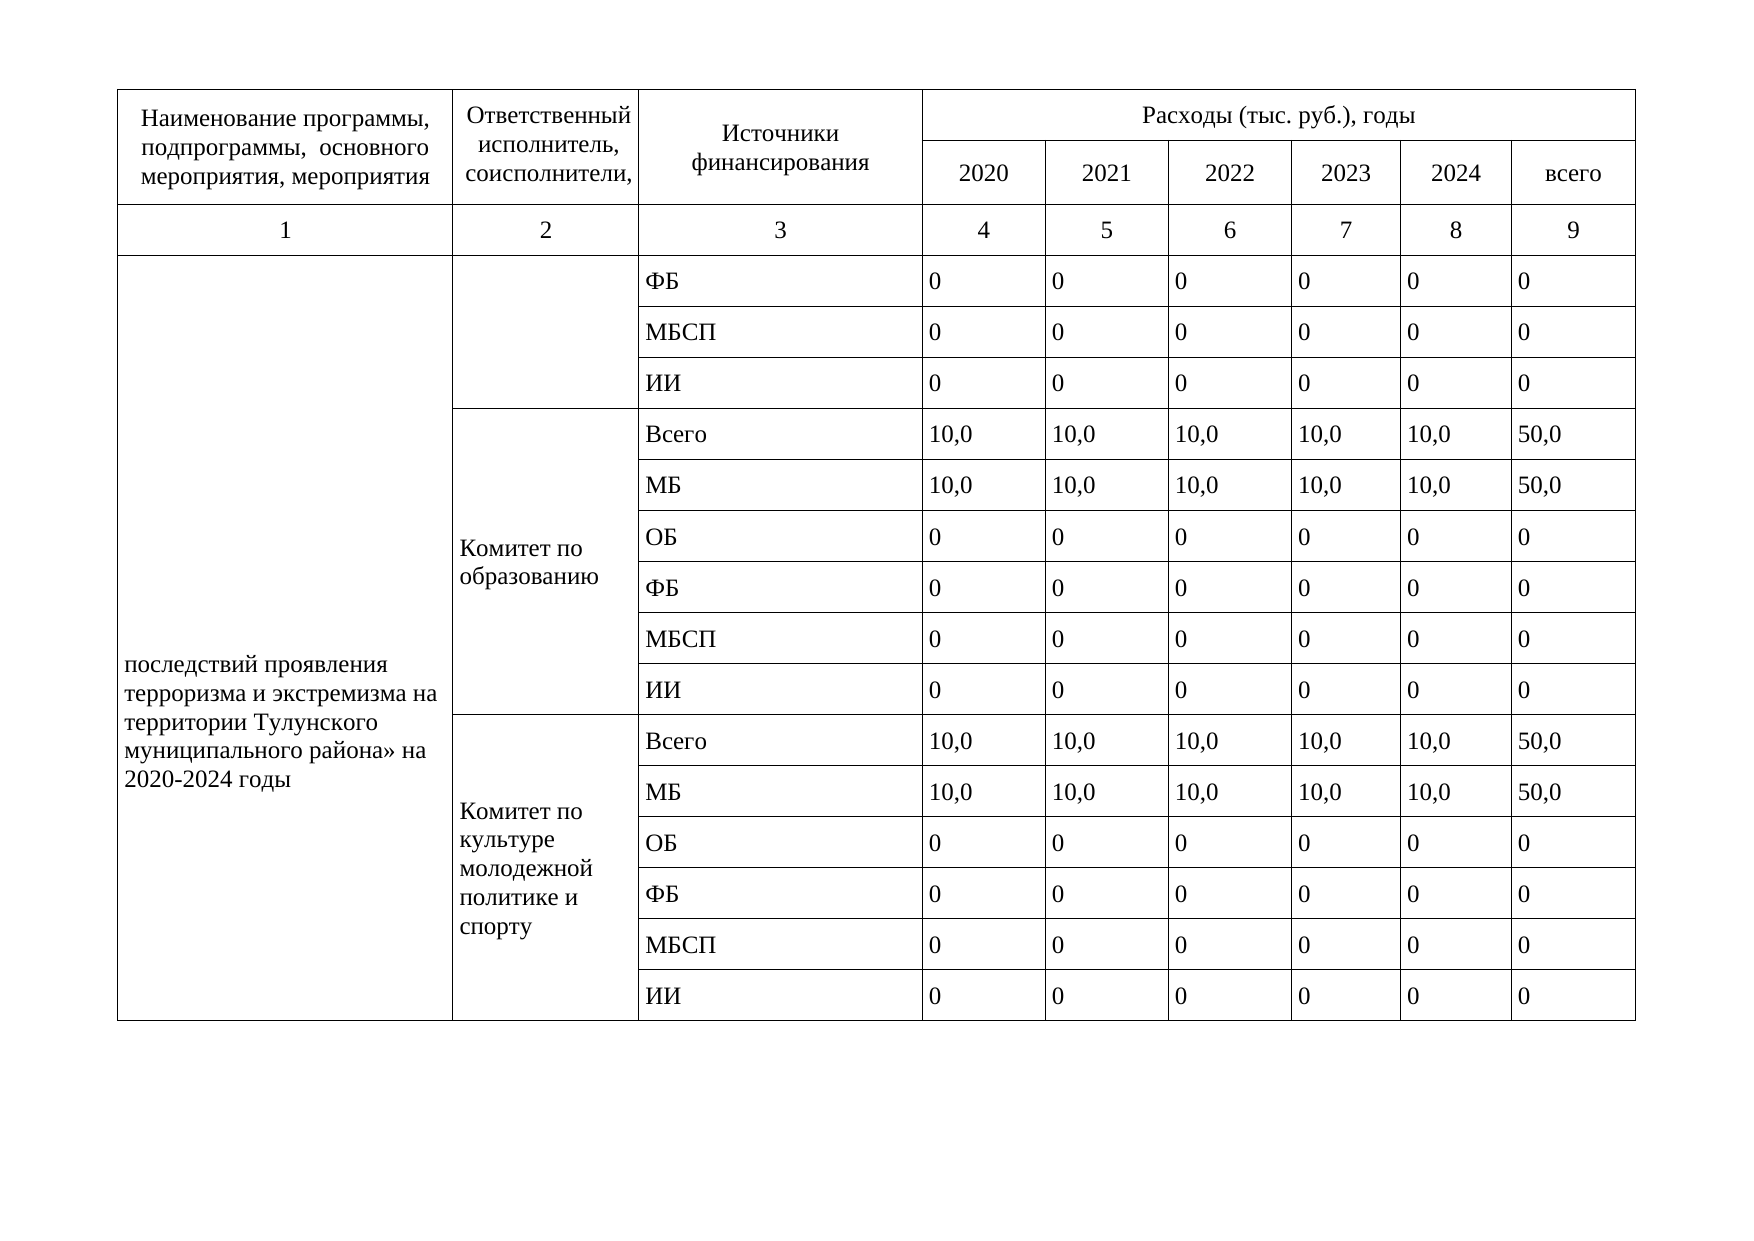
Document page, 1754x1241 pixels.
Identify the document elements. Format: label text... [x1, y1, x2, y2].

table_cell 10,0 [1169, 460, 1291, 510]
table_cell МБ [639, 766, 922, 816]
table_cell 0 [1046, 817, 1168, 867]
table_cell 0 [923, 511, 1045, 561]
table_cell 0 [1292, 919, 1400, 969]
table_cell ФБ [639, 868, 922, 918]
table_header Источники финансирования [639, 90, 922, 204]
table_cell 0 [1169, 817, 1291, 867]
table_cell 0 [1046, 256, 1168, 306]
table_cell 10,0 [1292, 460, 1400, 510]
table_cell 10,0 [923, 766, 1045, 816]
table_cell Комитет по образованию [453, 409, 638, 714]
table_cell 0 [1046, 868, 1168, 918]
table_cell ИИ [639, 664, 922, 714]
table_cell 10,0 [1401, 409, 1511, 459]
table_cell 0 [1401, 307, 1511, 357]
table_cell 3 [639, 205, 922, 255]
table_cell 0 [923, 358, 1045, 408]
table_cell 0 [1046, 664, 1168, 714]
table_cell 50,0 [1512, 766, 1635, 816]
table_cell 10,0 [1169, 766, 1291, 816]
table_cell 0 [1512, 919, 1635, 969]
table_cell 0 [1512, 511, 1635, 561]
table_cell 9 [1512, 205, 1635, 255]
table_cell 0 [1512, 817, 1635, 867]
table_cell 0 [1401, 970, 1511, 1020]
table_cell 0 [1512, 562, 1635, 612]
table_cell ИИ [639, 358, 922, 408]
table_cell 0 [923, 307, 1045, 357]
table_cell 0 [923, 817, 1045, 867]
table_cell 10,0 [923, 409, 1045, 459]
table_cell 0 [1169, 868, 1291, 918]
table_cell МБСП [639, 613, 922, 663]
table_cell 0 [1169, 511, 1291, 561]
table_cell 50,0 [1512, 409, 1635, 459]
table_cell 10,0 [1046, 715, 1168, 765]
table_cell 0 [923, 970, 1045, 1020]
table_cell 10,0 [923, 715, 1045, 765]
table_cell 0 [923, 613, 1045, 663]
table_cell 0 [1046, 307, 1168, 357]
table_cell 2024 [1401, 141, 1511, 204]
table_cell 10,0 [1169, 409, 1291, 459]
table_cell ФБ [639, 562, 922, 612]
table_cell 0 [1046, 562, 1168, 612]
table_cell 5 [1046, 205, 1168, 255]
table_cell 0 [1292, 562, 1400, 612]
table_cell 0 [1169, 562, 1291, 612]
table_cell 0 [1292, 664, 1400, 714]
table_cell 2023 [1292, 141, 1400, 204]
table_cell 0 [1169, 613, 1291, 663]
table_cell 0 [1401, 511, 1511, 561]
table_cell МБСП [639, 919, 922, 969]
table_cell 0 [1046, 358, 1168, 408]
table_cell 10,0 [1046, 409, 1168, 459]
table_cell 10,0 [1292, 766, 1400, 816]
table_cell 2020 [923, 141, 1045, 204]
table_cell 0 [1292, 613, 1400, 663]
table_cell 10,0 [923, 460, 1045, 510]
table_cell 0 [1169, 919, 1291, 969]
table_cell 2 [453, 205, 638, 255]
table_cell ОБ [639, 511, 922, 561]
table_cell 10,0 [1046, 460, 1168, 510]
table_cell 0 [1512, 868, 1635, 918]
table_cell 8 [1401, 205, 1511, 255]
table_cell 0 [1512, 613, 1635, 663]
table_cell 0 [1401, 613, 1511, 663]
table_cell 0 [1401, 868, 1511, 918]
table_cell Всего [639, 715, 922, 765]
table_cell 0 [923, 562, 1045, 612]
table_cell 0 [923, 919, 1045, 969]
table_cell 6 [1169, 205, 1291, 255]
table_cell ОБ [639, 817, 922, 867]
table_header Расходы (тыс. руб.), годы [923, 90, 1635, 140]
table_cell 0 [1292, 358, 1400, 408]
table_header Ответственный исполнитель, соисполнители, участники [453, 90, 638, 204]
table_cell 0 [1169, 256, 1291, 306]
table_cell 0 [923, 868, 1045, 918]
table_cell ФБ [639, 256, 922, 306]
table_cell 0 [1512, 307, 1635, 357]
table_cell 0 [1046, 919, 1168, 969]
table_cell 0 [923, 664, 1045, 714]
table_cell 0 [1046, 970, 1168, 1020]
table_cell всего [1512, 141, 1635, 204]
table_cell 0 [1292, 511, 1400, 561]
table_cell 50,0 [1512, 715, 1635, 765]
table_cell 0 [1169, 970, 1291, 1020]
table_cell ИИ [639, 970, 922, 1020]
table_cell 10,0 [1401, 766, 1511, 816]
table_cell 10,0 [1401, 460, 1511, 510]
table_cell 10,0 [1046, 766, 1168, 816]
table_cell 0 [1046, 613, 1168, 663]
table_cell 2021 [1046, 141, 1168, 204]
table_cell 0 [1401, 256, 1511, 306]
table_cell 0 [1401, 817, 1511, 867]
table_cell 0 [1169, 664, 1291, 714]
table_cell 0 [1512, 970, 1635, 1020]
table_cell 0 [1401, 919, 1511, 969]
table_cell 0 [923, 256, 1045, 306]
table_cell 50,0 [1512, 460, 1635, 510]
table_cell 0 [1401, 664, 1511, 714]
table_cell Всего [639, 409, 922, 459]
table_cell МБ [639, 460, 922, 510]
table_cell Комитет по культуре молодежной политике и спорту [453, 715, 638, 1020]
table_cell 0 [1046, 511, 1168, 561]
table_cell 0 [1512, 256, 1635, 306]
table_cell 1 [118, 205, 452, 255]
table_cell 10,0 [1292, 715, 1400, 765]
table_cell 0 [1169, 358, 1291, 408]
table_cell 0 [1292, 970, 1400, 1020]
table_cell 10,0 [1292, 409, 1400, 459]
table_cell 0 [1401, 358, 1511, 408]
table_cell 0 [1512, 664, 1635, 714]
table_cell 0 [1292, 817, 1400, 867]
table_cell 4 [923, 205, 1045, 255]
table_cell 10,0 [1169, 715, 1291, 765]
table_cell 0 [1401, 562, 1511, 612]
table_header Наименование программы, подпрограммы, основного мероприятия, мероприятия [118, 90, 452, 204]
table_cell 0 [1512, 358, 1635, 408]
table_cell 7 [1292, 205, 1400, 255]
table_cell 10,0 [1401, 715, 1511, 765]
table_cell МБСП [639, 307, 922, 357]
table_cell 2022 [1169, 141, 1291, 204]
table_cell 0 [1169, 307, 1291, 357]
table_cell 0 [1292, 868, 1400, 918]
table_cell 0 [1292, 256, 1400, 306]
table_cell 0 [1292, 307, 1400, 357]
